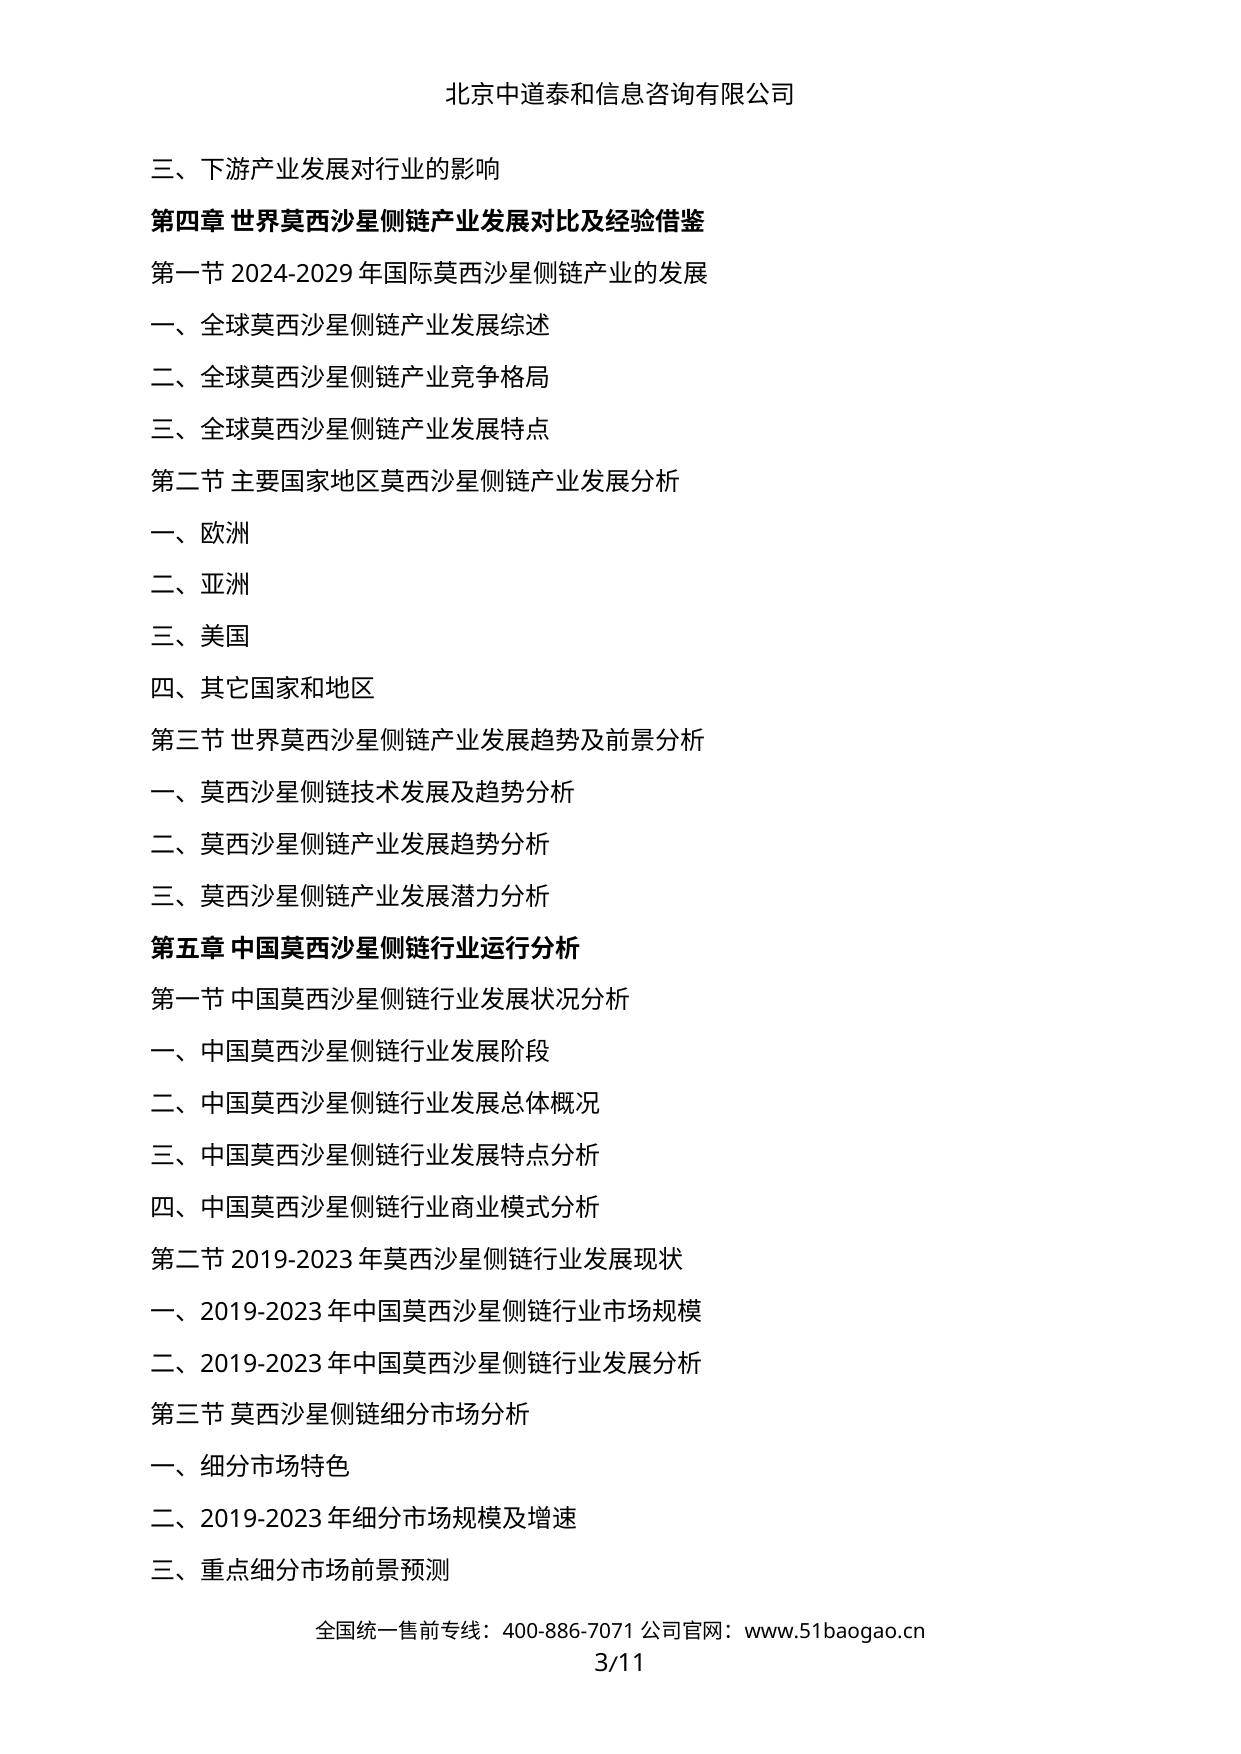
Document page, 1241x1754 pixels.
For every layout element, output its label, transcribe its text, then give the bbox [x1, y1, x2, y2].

text 二、莫西沙星侧链产业发展趋势分析 [150, 824, 1090, 861]
text 二、2019-2023年细分市场规模及增速 [150, 1499, 1090, 1535]
text 第三节 莫西沙星侧链细分市场分析 [150, 1395, 1090, 1431]
text 一、细分市场特色 [150, 1447, 1090, 1483]
text 第二节 主要国家地区莫西沙星侧链产业发展分析 [150, 461, 1090, 497]
text 二、全球莫西沙星侧链产业竞争格局 [150, 357, 1090, 394]
text 第一节 中国莫西沙星侧链行业发展状况分析 [150, 980, 1090, 1016]
text 二、亚洲 [150, 565, 1090, 601]
text 第二节 2019-2023年莫西沙星侧链行业发展现状 [150, 1239, 1090, 1276]
text 三、重点细分市场前景预测 [150, 1551, 1090, 1587]
text 三、莫西沙星侧链产业发展潜力分析 [150, 876, 1090, 912]
text 三、全球莫西沙星侧链产业发展特点 [150, 409, 1090, 446]
text 一、中国莫西沙星侧链行业发展阶段 [150, 1032, 1090, 1068]
text 三、美国 [150, 617, 1090, 653]
text 一、2019-2023年中国莫西沙星侧链行业市场规模 [150, 1291, 1090, 1327]
text 第四章 世界莫西沙星侧链产业发展对比及经验借鉴 [150, 202, 1090, 238]
text 四、其它国家和地区 [150, 669, 1090, 705]
text 第五章 中国莫西沙星侧链行业运行分析 [150, 928, 1090, 964]
text 四、中国莫西沙星侧链行业商业模式分析 [150, 1187, 1090, 1224]
text 三、下游产业发展对行业的影响 [150, 150, 1090, 186]
text 三、中国莫西沙星侧链行业发展特点分析 [150, 1136, 1090, 1172]
text 第一节 2024-2029年国际莫西沙星侧链产业的发展 [150, 254, 1090, 290]
text 一、欧洲 [150, 513, 1090, 549]
text 第三节 世界莫西沙星侧链产业发展趋势及前景分析 [150, 721, 1090, 757]
text 一、莫西沙星侧链技术发展及趋势分析 [150, 772, 1090, 809]
text 二、2019-2023年中国莫西沙星侧链行业发展分析 [150, 1343, 1090, 1379]
text 一、全球莫西沙星侧链产业发展综述 [150, 306, 1090, 342]
text 二、中国莫西沙星侧链行业发展总体概况 [150, 1084, 1090, 1120]
